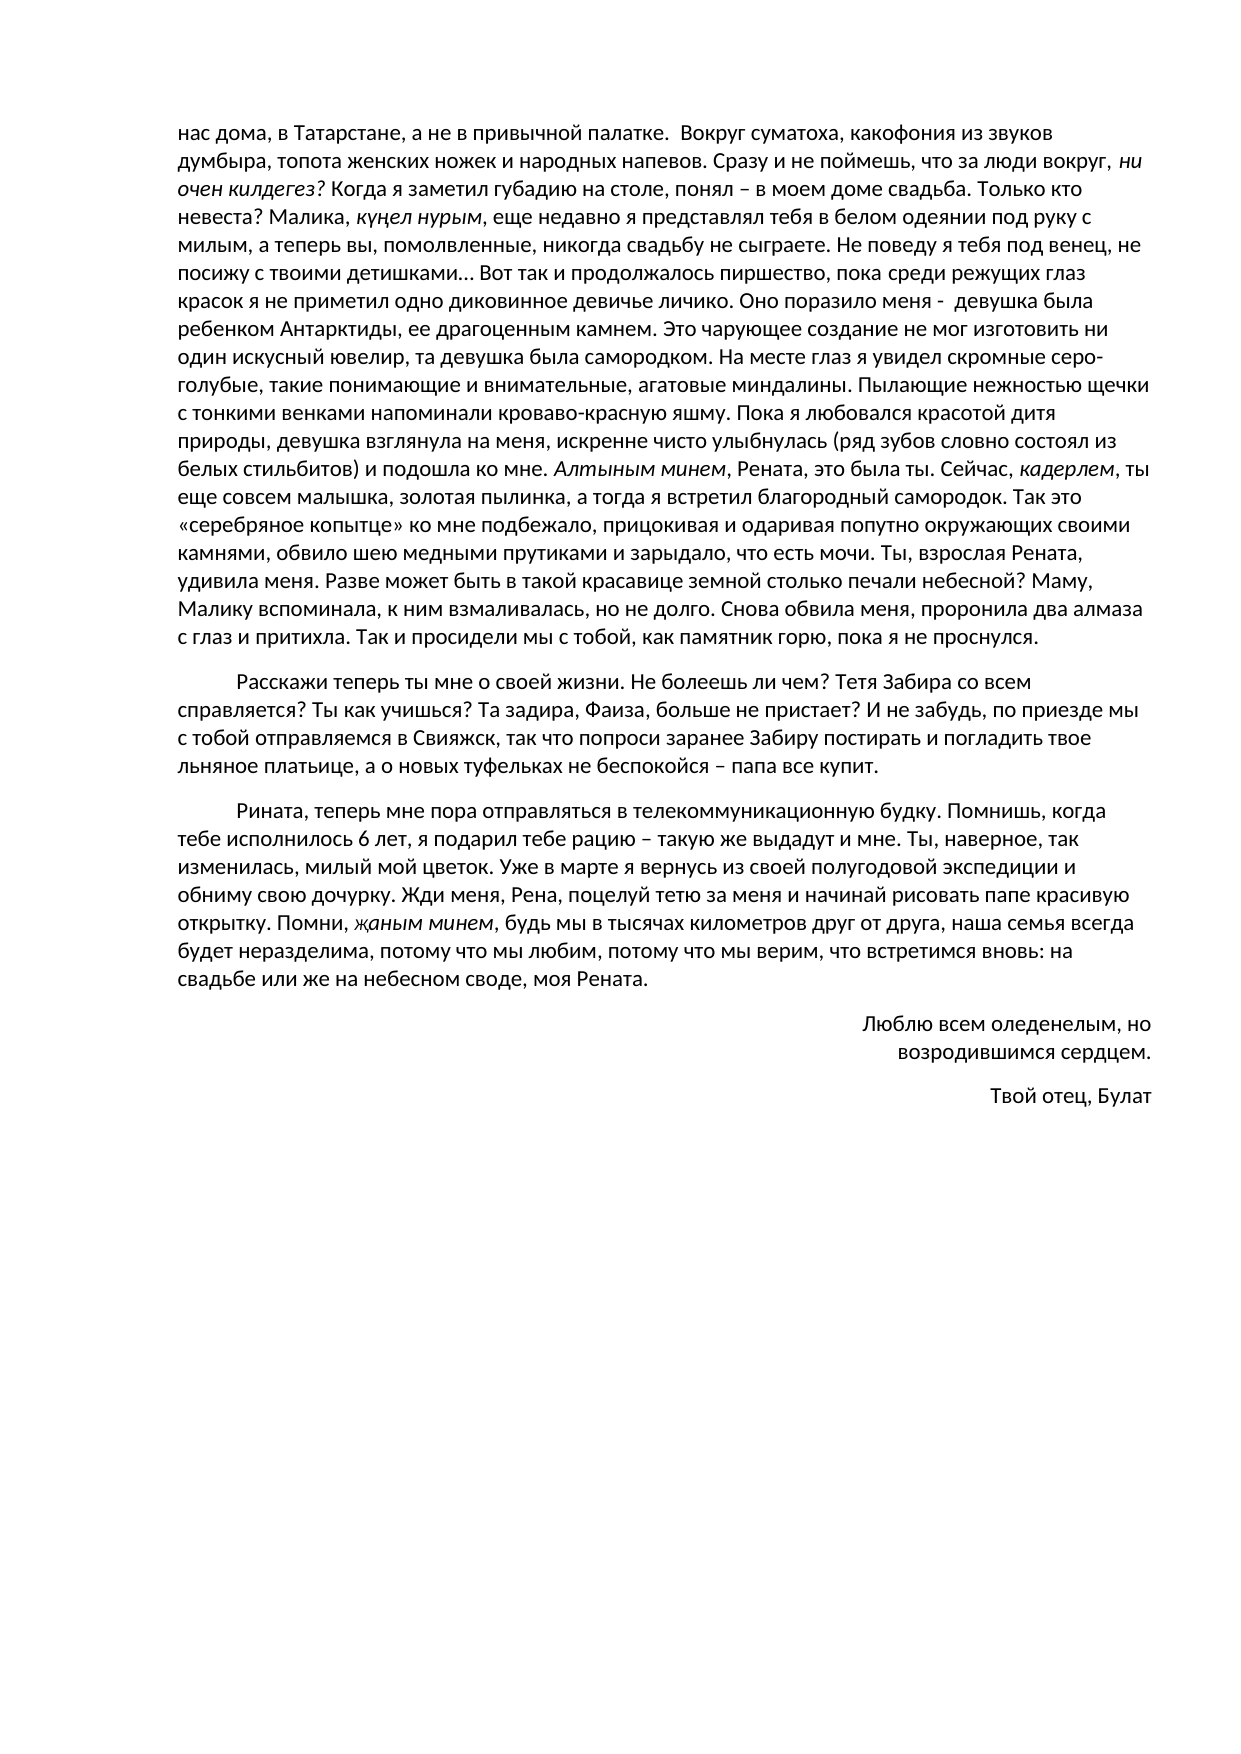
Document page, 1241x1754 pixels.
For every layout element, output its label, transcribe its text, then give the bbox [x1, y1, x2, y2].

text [177, 118, 1152, 651]
text Твой отец, Булат [856, 1081, 1152, 1109]
text Расскажи теперь ты мне о своей жизни. Не болеешь ли чем? Тетя Забира со всем справляется? Ты как учишься? Та задира, Фаиза, больше не пристает? И не забудь, по приезде мы с тобой отправляемся в Свияжск, так что попроси заранее Забиру постирать и погладить твое льняное платьице, а о новых туфельках не беспокойся – папа все купит. [177, 667, 1152, 779]
text Рината, теперь мне пора отправляться в телекоммуникационную будку. Помнишь, когда тебе исполнилось 6 лет, я подарил тебе рацию – такую же выдадут и мне. Ты, наверное, так изменилась, милый мой цветок. Уже в марте я вернусь из своей полугодовой экспедиции и обниму свою дочурку. Жди меня, Рена, поцелуй тетю за меня и начинай рисовать папе красивую открытку. Помни, Җаным минем, будь мы в тысячах километров друг от друга, наша семья всегда будет неразделима, потому что мы любим, потому что мы верим, что встретимся вновь: на свадьбе или же на небесном своде, моя Рената. [177, 796, 1152, 992]
text Люблю всем оледенелым, но возродившимся сердцем. [856, 1009, 1152, 1065]
